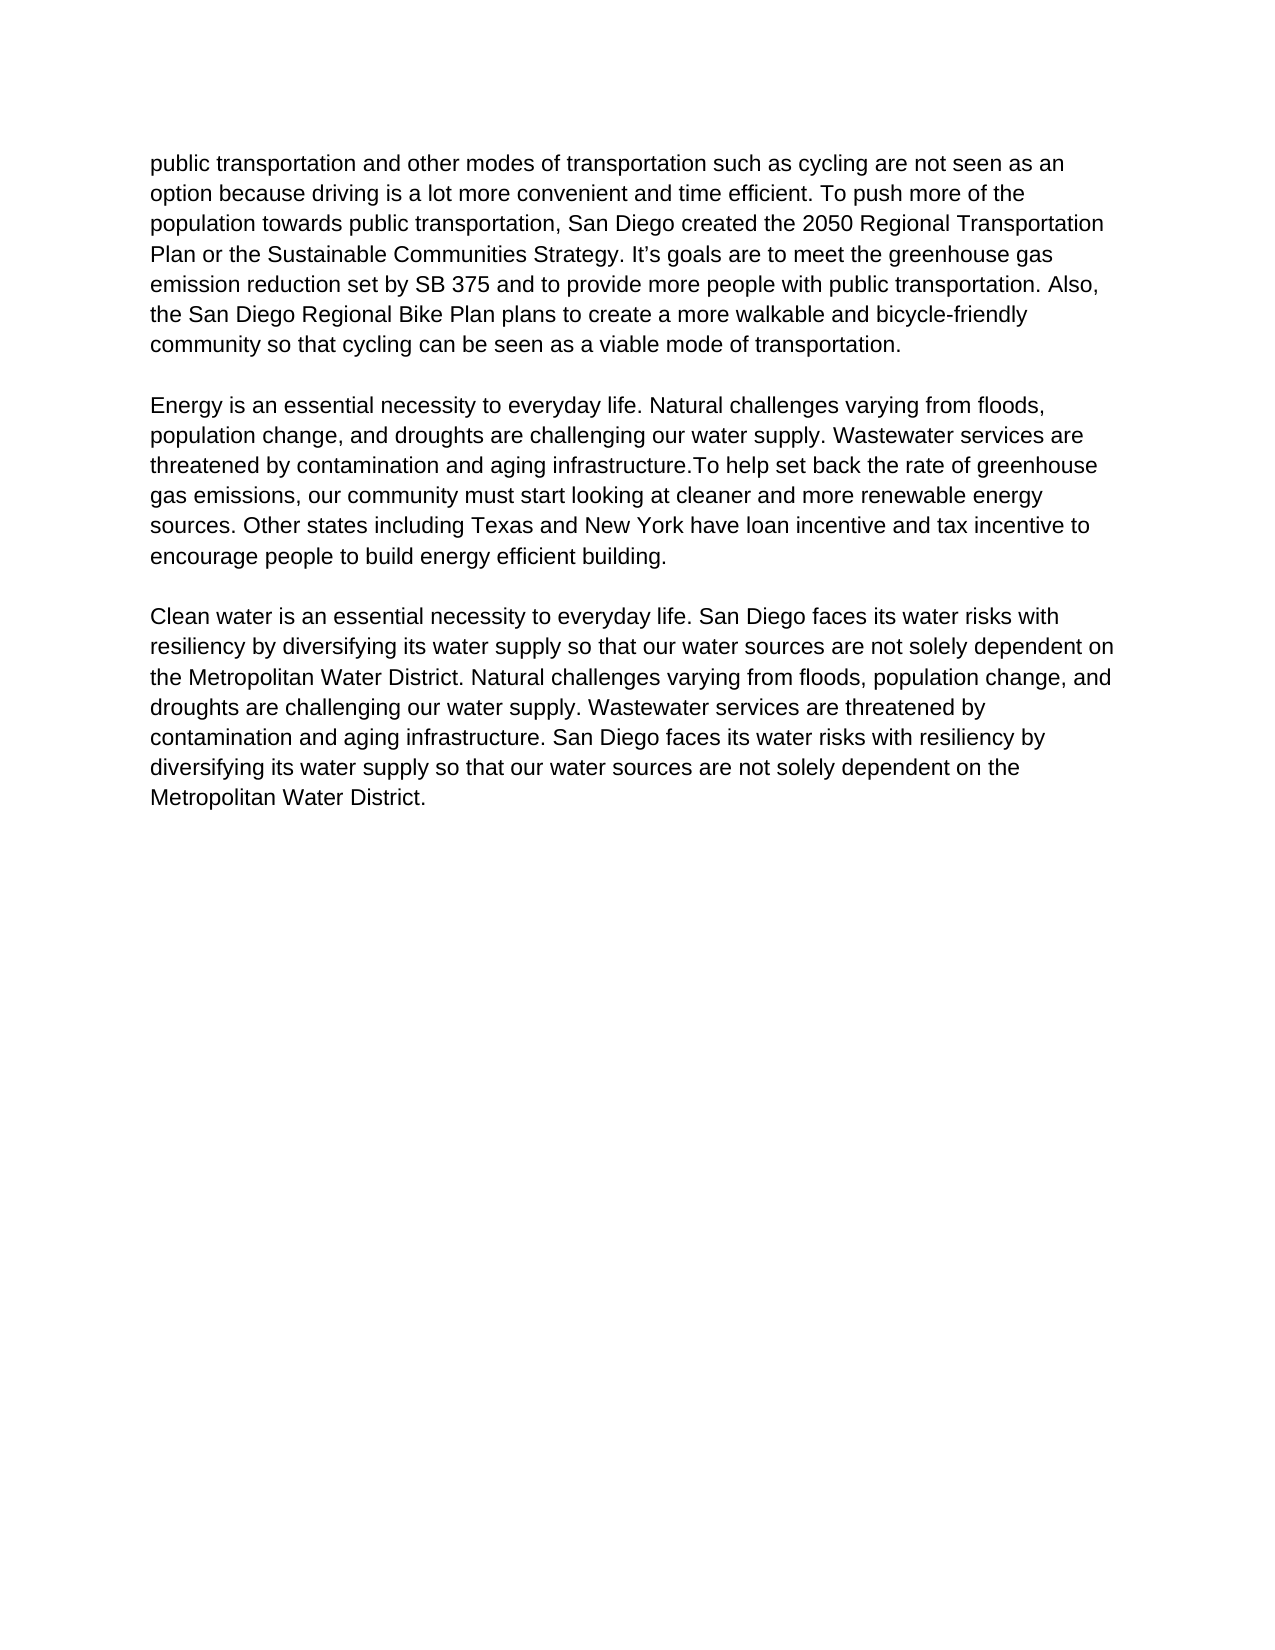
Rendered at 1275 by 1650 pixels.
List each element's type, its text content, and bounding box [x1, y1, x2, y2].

text Energy is an essential necessity to everyday life. Natural challenges varying from floods, population change, and droughts are challenging our water supply. Wastewater services are threatened by contamination and aging infrastructure.To help set back the rate of greenhouse gas emissions, our community must start looking at cleaner and more renewable energy sources. Other states including Texas and New York have loan incentive and tax incentive to encourage people to build energy efficient building. [150, 392, 1125, 569]
text Clean water is an essential necessity to everyday life. San Diego faces its water risks with resiliency by diversifying its water supply so that our water sources are not solely dependent on the Metropolitan Water District. Natural challenges varying from floods, population change, and droughts are challenging our water supply. Wastewater services are threatened by contamination and aging infrastructure. San Diego faces its water risks with resiliency by diversifying its water supply so that our water sources are not solely dependent on the Metropolitan Water District. [150, 603, 1125, 811]
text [150, 150, 1125, 358]
